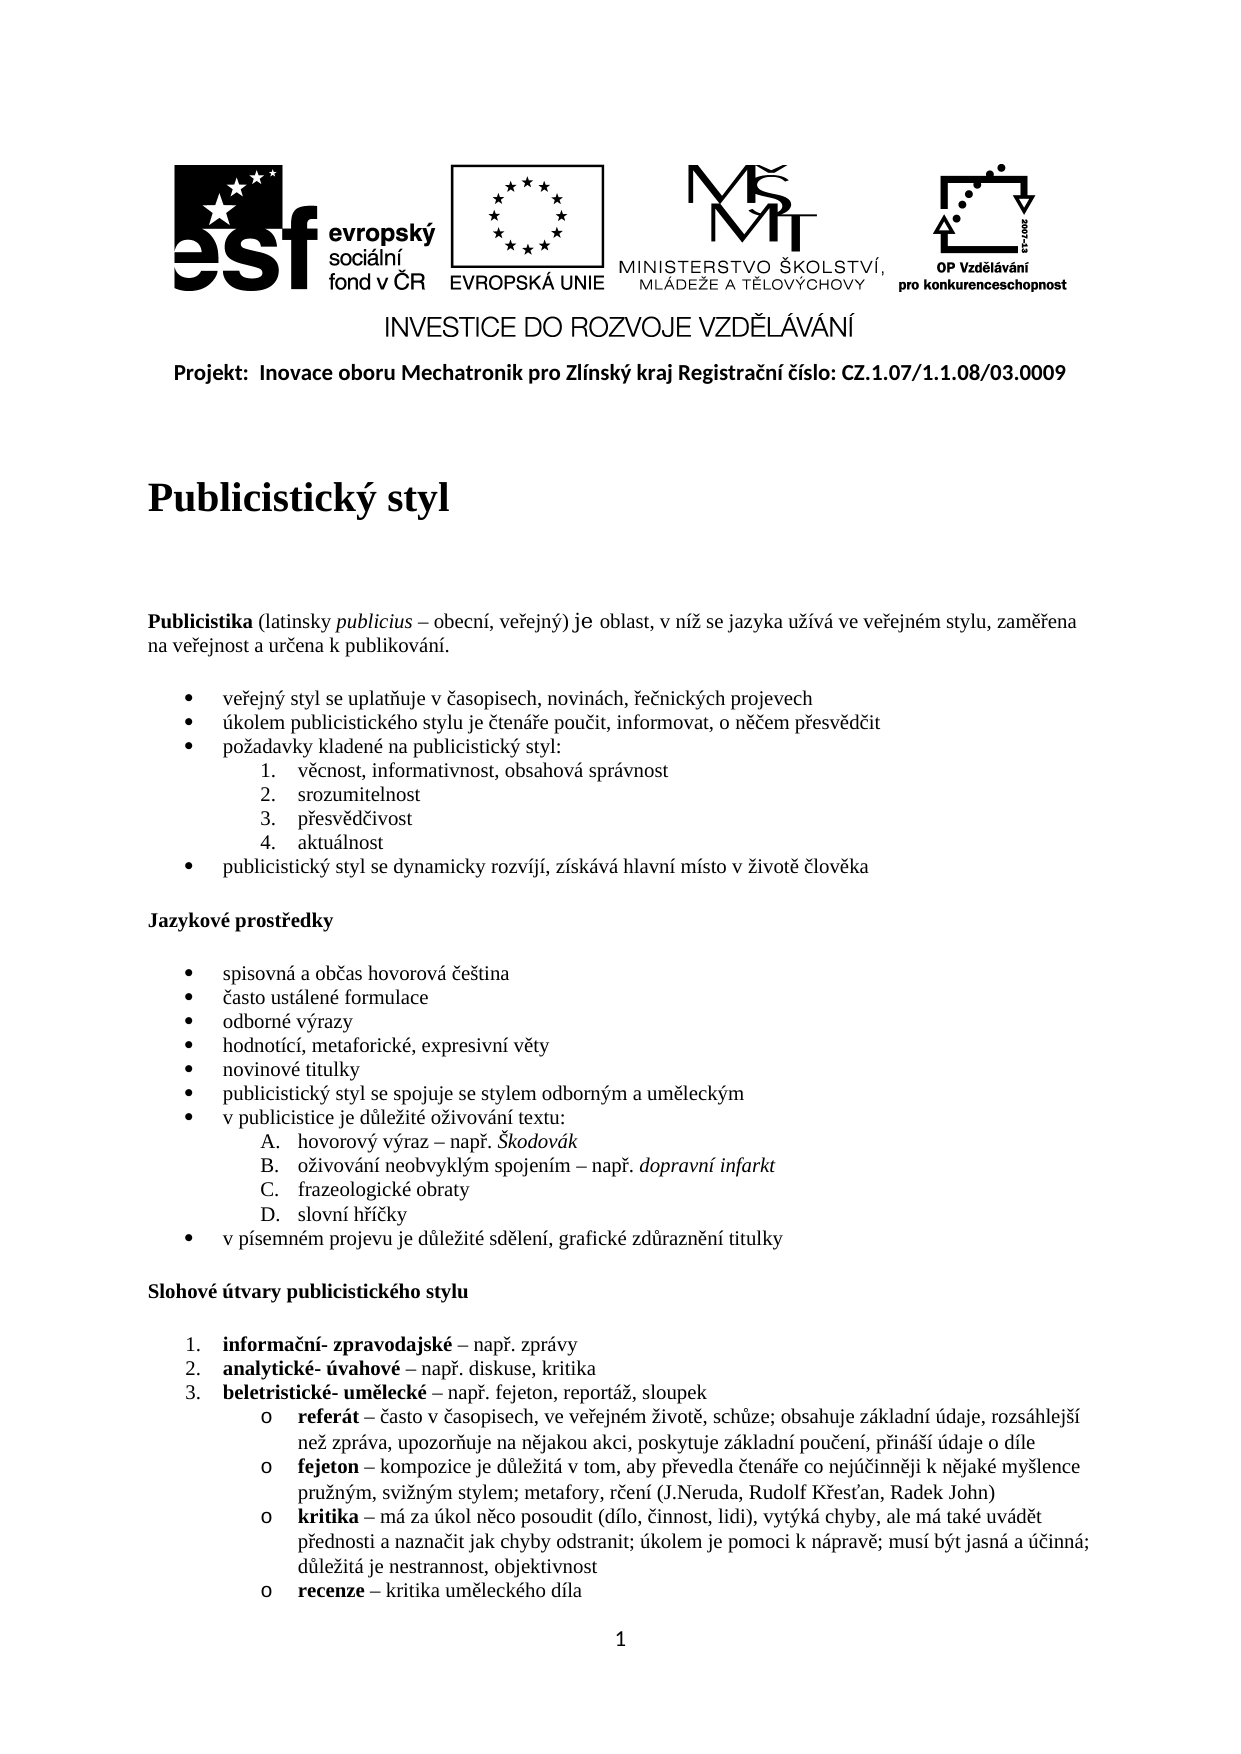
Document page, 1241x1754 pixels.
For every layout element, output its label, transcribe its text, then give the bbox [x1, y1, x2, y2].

list oživování neobvyklým spojením – např. dopravní infarkt [260, 1153, 1093, 1177]
list informační- zpravodajské – např. zprávy [185, 1332, 1093, 1356]
list v písemném projevu je důležité sdělení, grafické zdůraznění titulky [185, 1226, 1093, 1249]
list věcnost, informativnost, obsahová správnost [260, 758, 1093, 782]
list referát – často v časopisech, ve veřejném životě, schůze; obsahuje základní údaje, rozsáhlejší než zpráva, upozorňuje na nějakou akci, poskytuje základní poučení, přináší údaje o díle [260, 1404, 1093, 1454]
list hovorový výraz – např. Škodovák [260, 1129, 1093, 1153]
list požadavky kladené na publicistický styl: [185, 734, 1093, 758]
list často ustálené formulace [185, 985, 1093, 1009]
list kritika – má za úkol něco posoudit (dílo, činnost, lidi), vytýká chyby, ale má také uvádět přednosti a naznačit jak chyby odstranit; úkolem je pomoci k nápravě; musí být jasná a účinná; důležitá je nestrannost, objektivnost [260, 1504, 1093, 1578]
text Publicistický styl [148, 472, 1093, 520]
list spisovná a občas hovorová čeština [185, 961, 1093, 985]
list frazeologické obraty [260, 1177, 1093, 1201]
list publicistický styl se spojuje se stylem odborným a uměleckým [185, 1081, 1093, 1105]
list hodnotící, metaforické, expresivní věty [185, 1033, 1093, 1057]
text Jazykové prostředky [148, 908, 1093, 932]
list srozumitelnost [260, 782, 1093, 806]
list beletristické- umělecké – např. fejeton, reportáž, sloupek [185, 1380, 1093, 1404]
list fejeton – kompozice je důležitá v tom, aby převedla čtenáře co nejúčinněji k nějaké myšlence pružným, svižným stylem; metafory, rčení (J.Neruda, Rudolf Křesťan, Radek John) [260, 1454, 1093, 1504]
picture [147, 147, 1094, 354]
text Projekt: Inovace oboru Mechatronik pro Zlínský kraj Registrační číslo: CZ.1.07/1.1.08/03.0009 [148, 354, 1093, 386]
list analytické- úvahové – např. diskuse, kritika [185, 1356, 1093, 1380]
list novinové titulky [185, 1057, 1093, 1081]
text Slohové útvary publicistického stylu [148, 1279, 1093, 1303]
list veřejný styl se uplatňuje v časopisech, novinách, řečnických projevech [185, 686, 1093, 710]
list aktuálnost [260, 830, 1093, 854]
list v publicistice je důležité oživování textu: [185, 1105, 1093, 1129]
list přesvědčivost [260, 806, 1093, 830]
list odborné výrazy [185, 1009, 1093, 1033]
list úkolem publicistického stylu je čtenáře poučit, informovat, o něčem přesvědčit [185, 710, 1093, 734]
list slovní hříčky [260, 1201, 1093, 1226]
text Publicistika (latinsky publicius – obecní, veřejný) je oblast, v níž se jazyka užívá ve veřejném stylu, zaměřena na veřejnost a určena k publikování. [148, 607, 1093, 657]
list publicistický styl se dynamicky rozvíjí, získává hlavní místo v životě člověka [185, 854, 1093, 878]
list recenze – kritika uměleckého díla [260, 1578, 1093, 1603]
